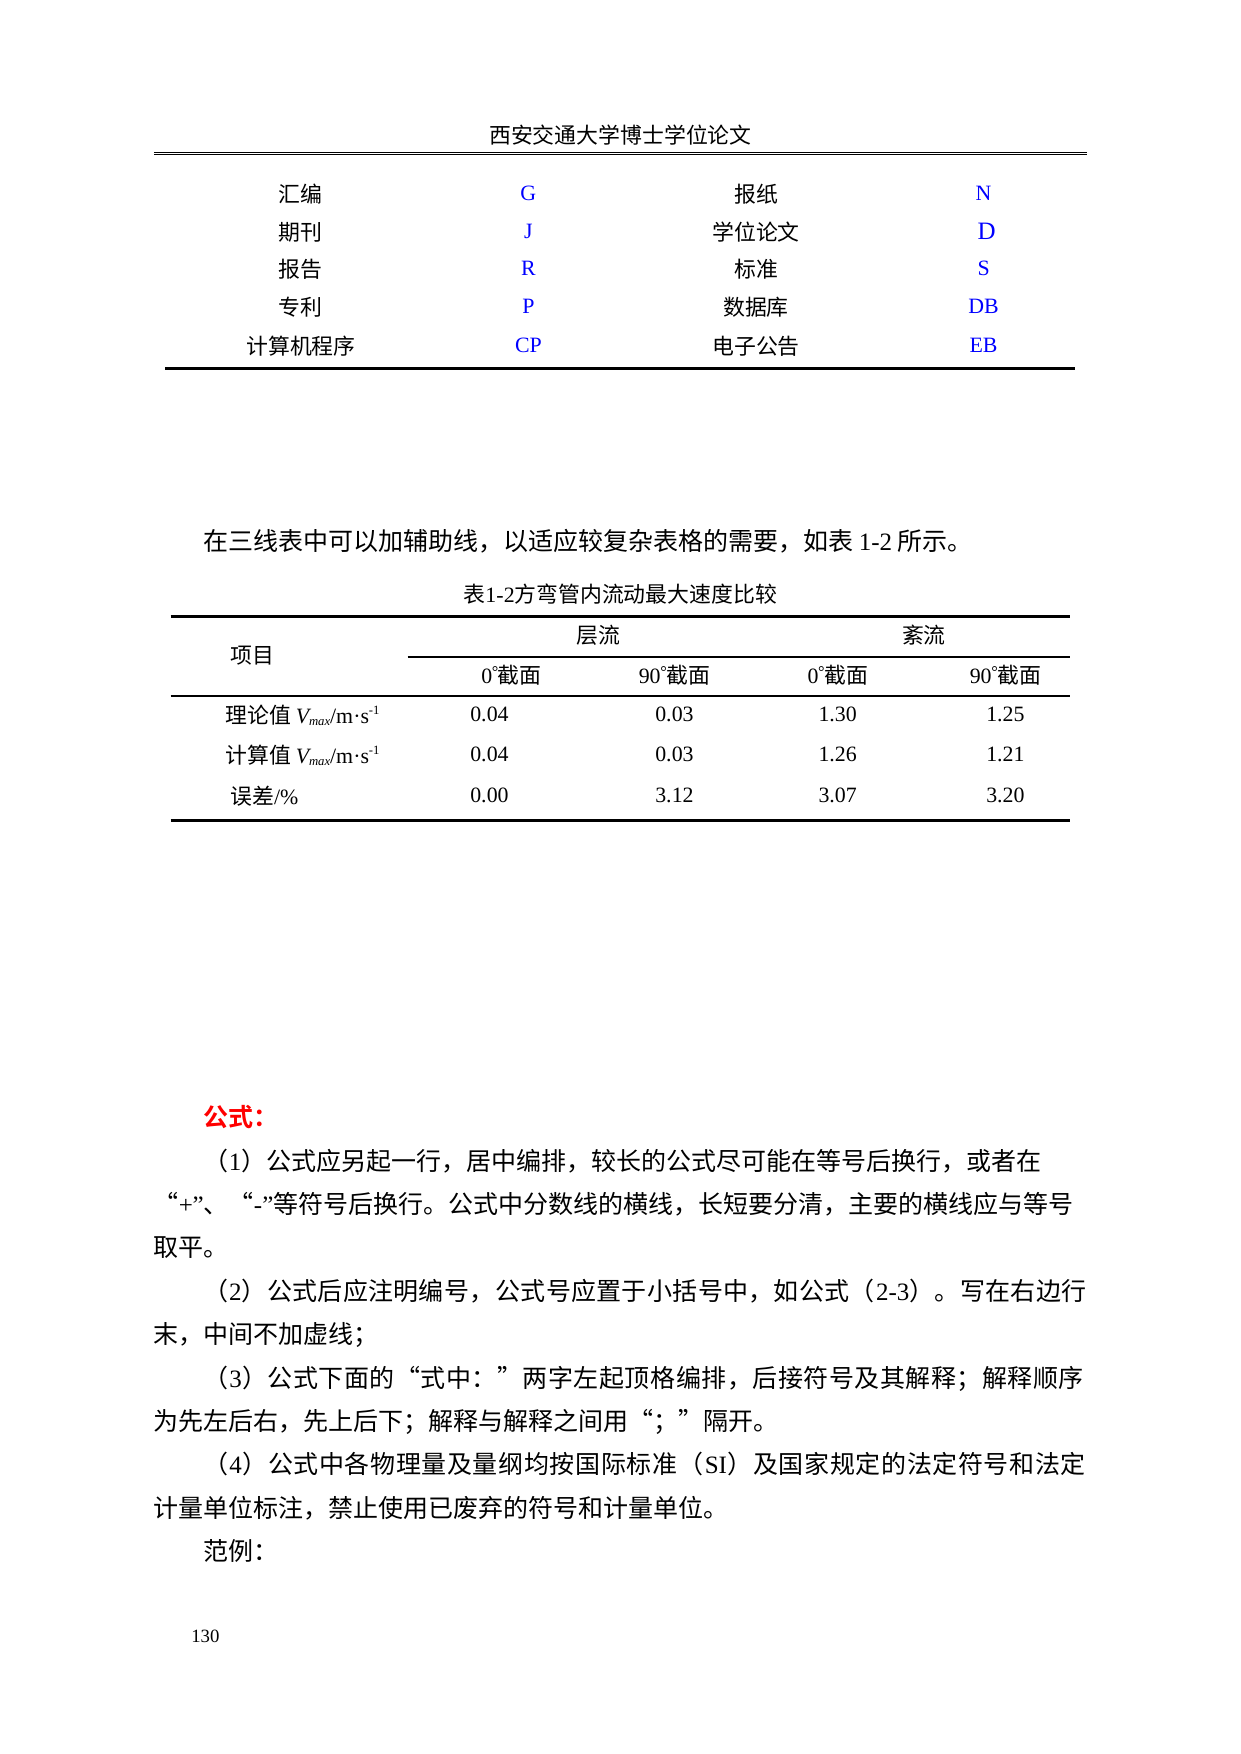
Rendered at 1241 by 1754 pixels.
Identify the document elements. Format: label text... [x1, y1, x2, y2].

table_cell S [848, 252, 1075, 289]
table_cell 误差/% [171, 778, 408, 818]
table_cell 0.03 [571, 697, 734, 736]
table_cell 理论值Vmax/m·s-1 [171, 697, 408, 736]
text （4）公式中各物理量及量纲均按国际标准（SI）及国家规定的法定符号和法定计量单位标注，禁止使用已废弃的符号和计量单位。 [153, 1445, 1087, 1525]
table_cell 学位论文 [620, 215, 848, 252]
text （2）公式后应注明编号，公式号应置于小括号中，如公式（2-3）。写在右边行末，中间不加虚线； [153, 1271, 1087, 1351]
table_cell 1.26 [734, 736, 897, 777]
table_cell 数据库 [620, 289, 848, 328]
text 表1-2方弯管内流动最大速度比较 [153, 577, 1087, 609]
text （1）公式应另起一行，居中编排，较长的公式尽可能在等号后换行，或者在“+”、“-”等符号后换行。公式中分数线的横线，长短要分清，主要的横线应与等号取平。 [153, 1141, 1087, 1264]
table_cell 期刊 [165, 215, 392, 252]
table_cell 1.30 [734, 697, 897, 736]
table_cell CP [393, 328, 620, 367]
table_cell 计算机程序 [165, 328, 392, 367]
table_cell 报告 [165, 252, 392, 289]
table_cell 电子公告 [620, 328, 848, 367]
table_cell 0.04 [408, 736, 571, 777]
table_cell EB [848, 328, 1075, 367]
table_cell 3.07 [734, 778, 897, 818]
table_header 项目 [171, 618, 408, 695]
table_cell 0.03 [571, 736, 734, 777]
table_cell 专利 [165, 289, 392, 328]
text 公式： [153, 1097, 1087, 1134]
table_cell 0截面 [408, 658, 571, 695]
table_cell 0截面 [734, 658, 897, 695]
table_cell N [848, 177, 1075, 214]
text 在三线表中可以加辅助线，以适应较复杂表格的需要，如表1-2所示。 [153, 521, 1087, 557]
table_cell 90截面 [571, 658, 734, 695]
table_cell 报纸 [620, 177, 848, 214]
text （3）公式下面的“式中：”两字左起顶格编排，后接符号及其解释；解释顺序为先左后右，先上后下；解释与解释之间用“；”隔开。 [153, 1358, 1087, 1438]
table_cell 0.00 [408, 778, 571, 818]
table_cell DB [848, 289, 1075, 328]
table_cell 0.04 [408, 697, 571, 736]
table_cell 汇编 [165, 177, 392, 214]
table_cell 3.20 [897, 778, 1070, 818]
table_cell 标准 [620, 252, 848, 289]
table_cell J [393, 215, 620, 252]
table_cell 3.12 [571, 778, 734, 818]
text 范例： [153, 1532, 1087, 1568]
table_cell D [848, 215, 1075, 252]
table_cell 90截面 [897, 658, 1070, 695]
table_cell P [393, 289, 620, 328]
table_header 紊流 [734, 618, 1070, 656]
table_header 层流 [408, 618, 734, 656]
table_cell 计算值Vmax/m·s-1 [171, 736, 408, 777]
table_cell 1.21 [897, 736, 1070, 777]
table_cell G [393, 177, 620, 214]
table_cell 1.25 [897, 697, 1070, 736]
table_cell R [393, 252, 620, 289]
